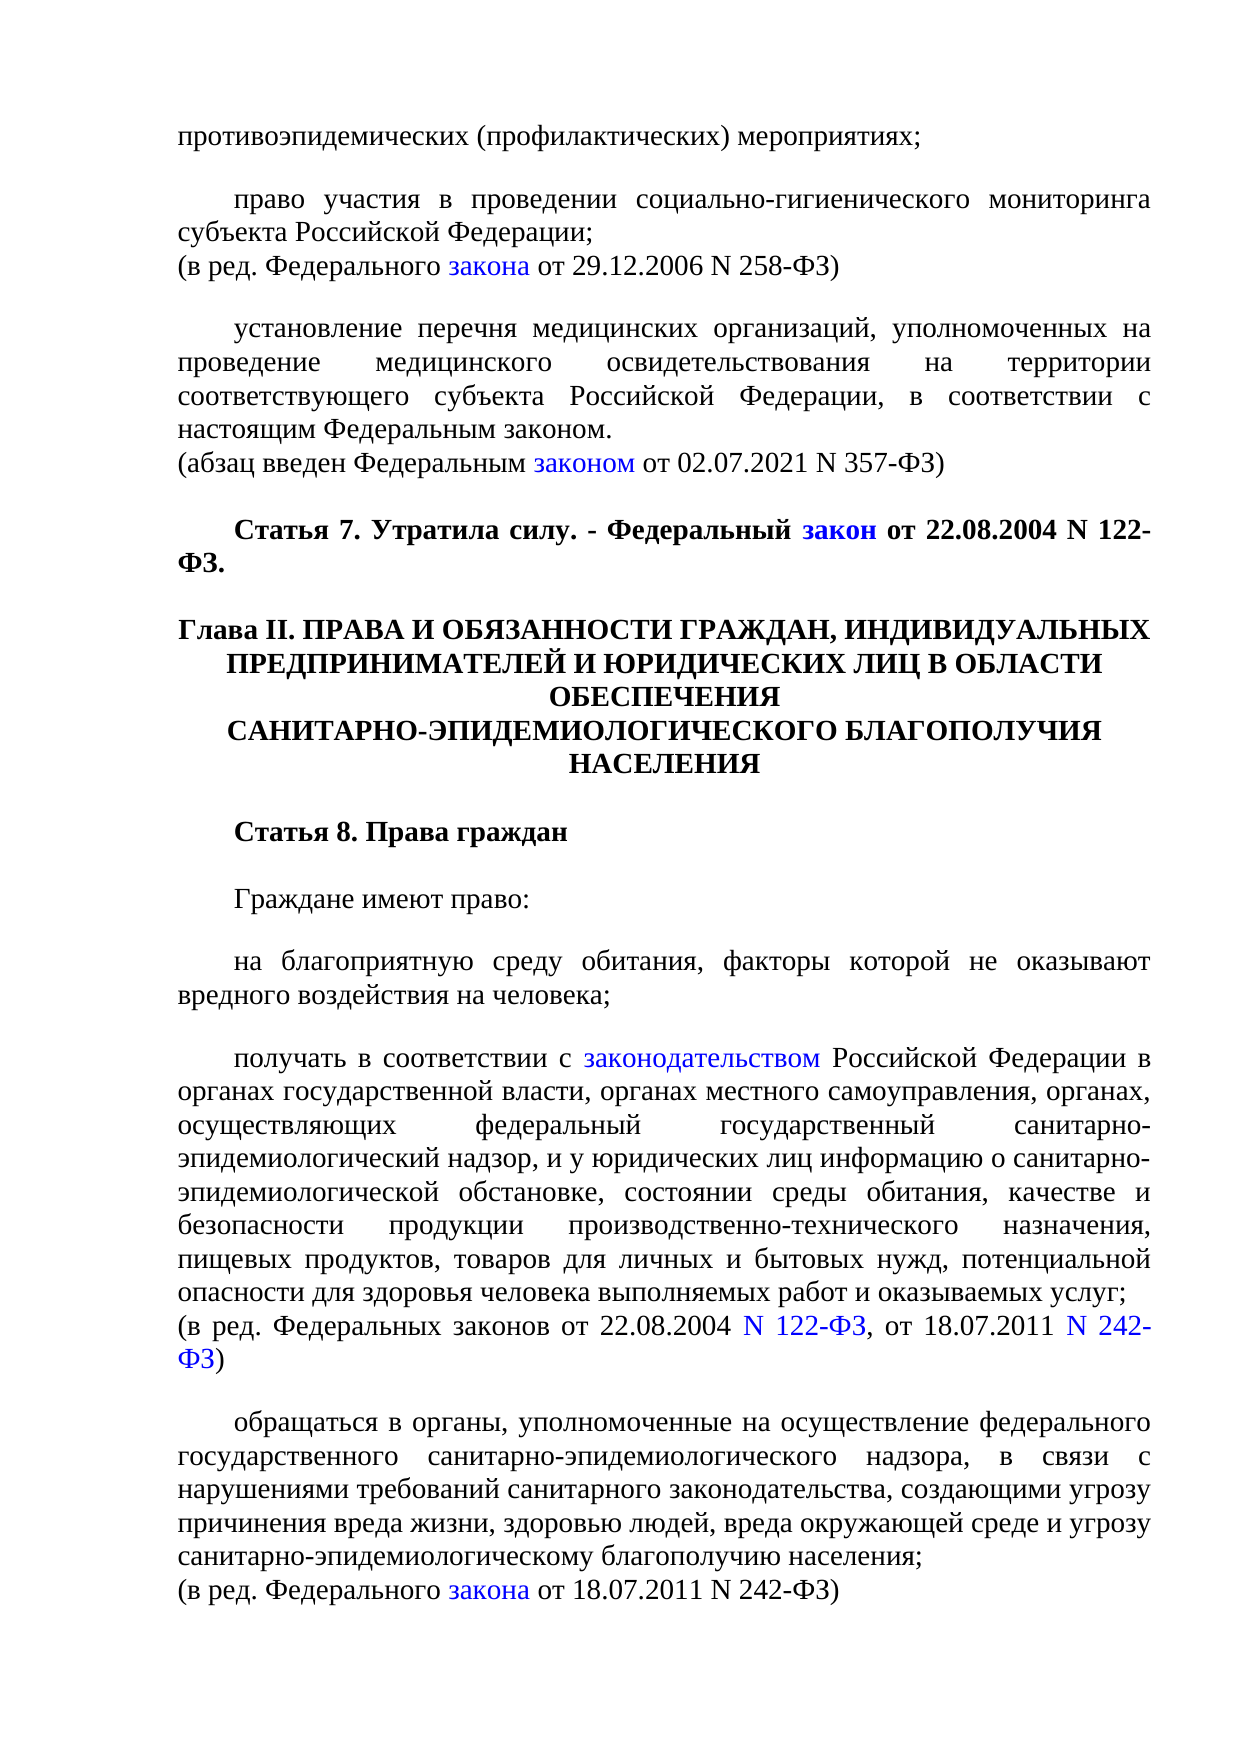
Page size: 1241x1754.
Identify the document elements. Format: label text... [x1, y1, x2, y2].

text получать в соответствии с законодательством Российской Федерации в органах государственной власти, органах местного самоуправления, органах, осуществляющих федеральный государственный санитарно-эпидемиологический надзор, и у юридических лиц информацию о санитарно-эпидемиологической обстановке, состоянии среды обитания, качестве и безопасности продукции производственно-технического назначения, пищевых продуктов, товаров для личных и бытовых нужд, потенциальной опасности для здоровья человека выполняемых работ и оказываемых услуг; [177, 1040, 1152, 1308]
title Глава II. ПРАВА И ОБЯЗАННОСТИ ГРАЖДАН, ИНДИВИДУАЛЬНЫХ [177, 612, 1152, 646]
text право участия в проведении социально-гигиенического мониторинга субъекта Российской Федерации; [177, 181, 1152, 248]
text обращаться в органы, уполномоченные на осуществление федерального государственного санитарно-эпидемиологического надзора, в связи с нарушениями требований санитарного законодательства, создающими угрозу причинения вреда жизни, здоровью людей, вреда окружающей среде и угрозу санитарно-эпидемиологическому благополучию населения; [177, 1404, 1152, 1572]
title ПРЕДПРИНИМАТЕЛЕЙ И ЮРИДИЧЕСКИХ ЛИЦ В ОБЛАСТИ ОБЕСПЕЧЕНИЯ [177, 646, 1152, 713]
text на благоприятную среду обитания, факторы которой не оказывают вредного воздействия на человека; [177, 943, 1152, 1011]
text (в ред. Федеральных законов от 22.08.2004 N 122-ФЗ, от 18.07.2011 N 242-ФЗ) [177, 1308, 1152, 1375]
text (абзац введен Федеральным законом от 02.07.2021 N 357-ФЗ) [177, 445, 1152, 478]
text Граждане имеют право: [177, 881, 1152, 914]
text установление перечня медицинских организаций, уполномоченных на проведение медицинского освидетельствования на территории соответствующего субъекта Российской Федерации, в соответствии с настоящим Федеральным законом. [177, 311, 1152, 445]
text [177, 118, 1152, 152]
text (в ред. Федерального закона от 29.12.2006 N 258-ФЗ) [177, 248, 1152, 281]
title Статья 7. Утратила силу. - Федеральный закон от 22.08.2004 N 122-ФЗ. [177, 512, 1152, 579]
title Статья 8. Права граждан [177, 814, 1152, 847]
text (в ред. Федерального закона от 18.07.2011 N 242-ФЗ) [177, 1572, 1152, 1606]
title САНИТАРНО-ЭПИДЕМИОЛОГИЧЕСКОГО БЛАГОПОЛУЧИЯ НАСЕЛЕНИЯ [177, 713, 1152, 780]
